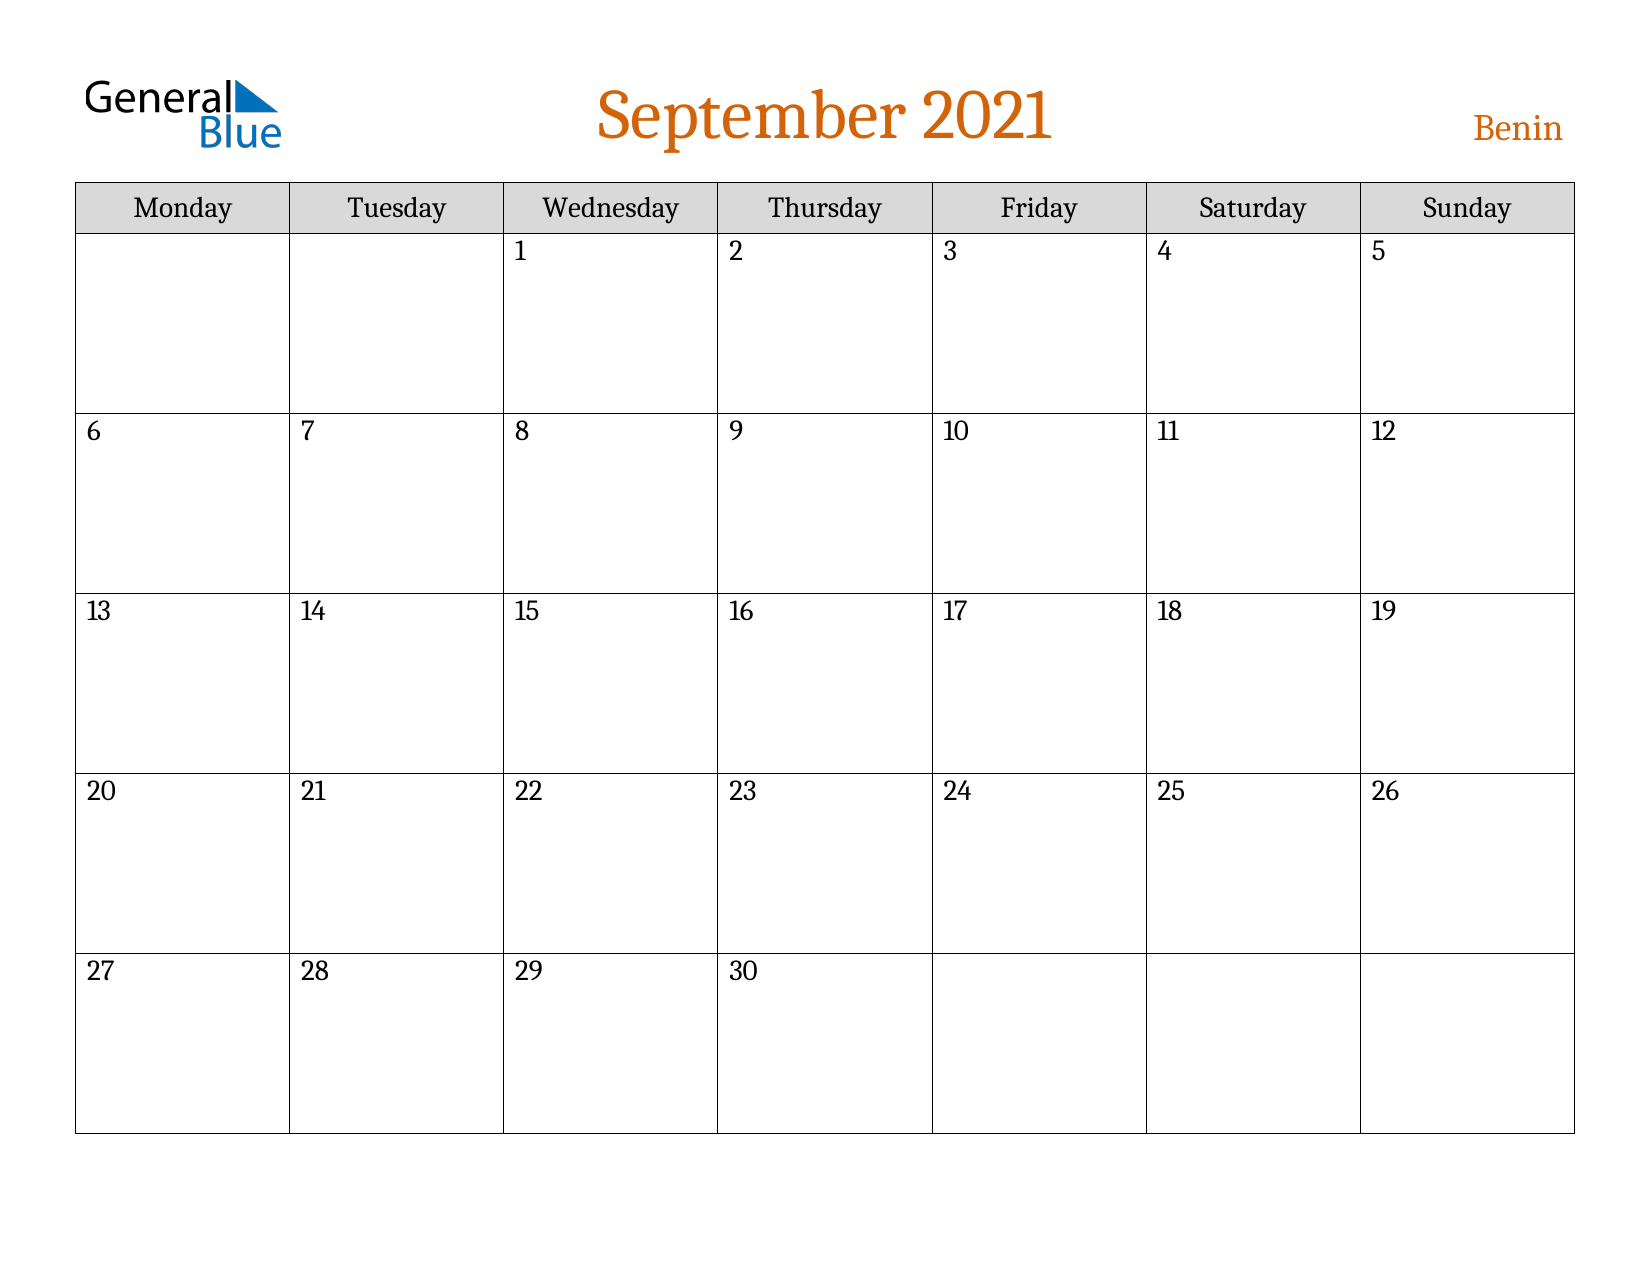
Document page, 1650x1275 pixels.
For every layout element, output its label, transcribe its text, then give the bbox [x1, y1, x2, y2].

table_cell 27 [76, 954, 289, 990]
table_cell 5 [1361, 234, 1574, 270]
table_cell 29 [504, 954, 717, 990]
table_cell [718, 990, 932, 1133]
table_cell [76, 630, 289, 773]
table_cell 20 [76, 774, 289, 810]
table_cell 21 [290, 774, 503, 810]
table_cell [933, 270, 1146, 413]
table_cell [290, 270, 503, 413]
table_cell [933, 450, 1146, 593]
table_cell [76, 810, 289, 953]
table_cell [76, 450, 289, 593]
picture [86, 80, 281, 148]
table_cell Saturday [1147, 183, 1360, 233]
table_cell [290, 990, 503, 1133]
table_cell 26 [1361, 774, 1574, 810]
table_cell Wednesday [504, 183, 717, 233]
table_cell [76, 270, 289, 413]
table_cell 6 [76, 414, 289, 450]
table_cell 7 [290, 414, 503, 450]
table_cell 11 [1147, 414, 1360, 450]
table_cell [718, 450, 932, 593]
table_cell [290, 234, 503, 270]
table_cell 25 [1147, 774, 1360, 810]
table_cell 19 [1361, 594, 1574, 630]
table_cell [1361, 810, 1574, 953]
table_cell [933, 630, 1146, 773]
table_cell [1361, 450, 1574, 593]
table_cell [504, 810, 717, 953]
table_cell 18 [1147, 594, 1360, 630]
table_cell [504, 270, 717, 413]
table_cell 16 [718, 594, 932, 630]
table_cell 14 [290, 594, 503, 630]
table_cell 1 [504, 234, 717, 270]
table_cell 28 [290, 954, 503, 990]
table_cell [1147, 270, 1360, 413]
table_cell 24 [933, 774, 1146, 810]
table_cell [504, 630, 717, 773]
table_cell [718, 810, 932, 953]
table_cell [1147, 810, 1360, 953]
table_cell 22 [504, 774, 717, 810]
table_cell [718, 630, 932, 773]
table_cell [1361, 954, 1574, 990]
table_cell [933, 810, 1146, 953]
table_cell [76, 990, 289, 1133]
table_cell 30 [718, 954, 932, 990]
table_cell 8 [504, 414, 717, 450]
table_header Benin [1146, 75, 1574, 182]
table_cell [933, 954, 1146, 990]
table_cell 17 [933, 594, 1146, 630]
table_cell 3 [933, 234, 1146, 270]
table_cell [1361, 990, 1574, 1133]
table_cell [718, 270, 932, 413]
table_header September 2021 [504, 75, 1146, 182]
table_cell Tuesday [290, 183, 503, 233]
table_cell [290, 450, 503, 593]
table_cell [1147, 450, 1360, 593]
table_cell [1361, 270, 1574, 413]
table_cell [504, 450, 717, 593]
table_cell [1147, 990, 1360, 1133]
table_cell [1147, 954, 1360, 990]
table_cell [933, 990, 1146, 1133]
table_cell [290, 630, 503, 773]
table_cell [1361, 630, 1574, 773]
table_cell 15 [504, 594, 717, 630]
table_cell 13 [76, 594, 289, 630]
table_cell 10 [933, 414, 1146, 450]
table_cell Monday [76, 183, 289, 233]
table_header [76, 75, 503, 182]
table_cell Thursday [718, 183, 932, 233]
table_cell [290, 810, 503, 953]
table_cell 4 [1147, 234, 1360, 270]
table_cell 23 [718, 774, 932, 810]
table_cell Friday [933, 183, 1146, 233]
table_cell 2 [718, 234, 932, 270]
table_cell [504, 990, 717, 1133]
table_cell 12 [1361, 414, 1574, 450]
table_cell [76, 234, 289, 270]
table_cell Sunday [1361, 183, 1574, 233]
table_cell [1147, 630, 1360, 773]
table_cell 9 [718, 414, 932, 450]
